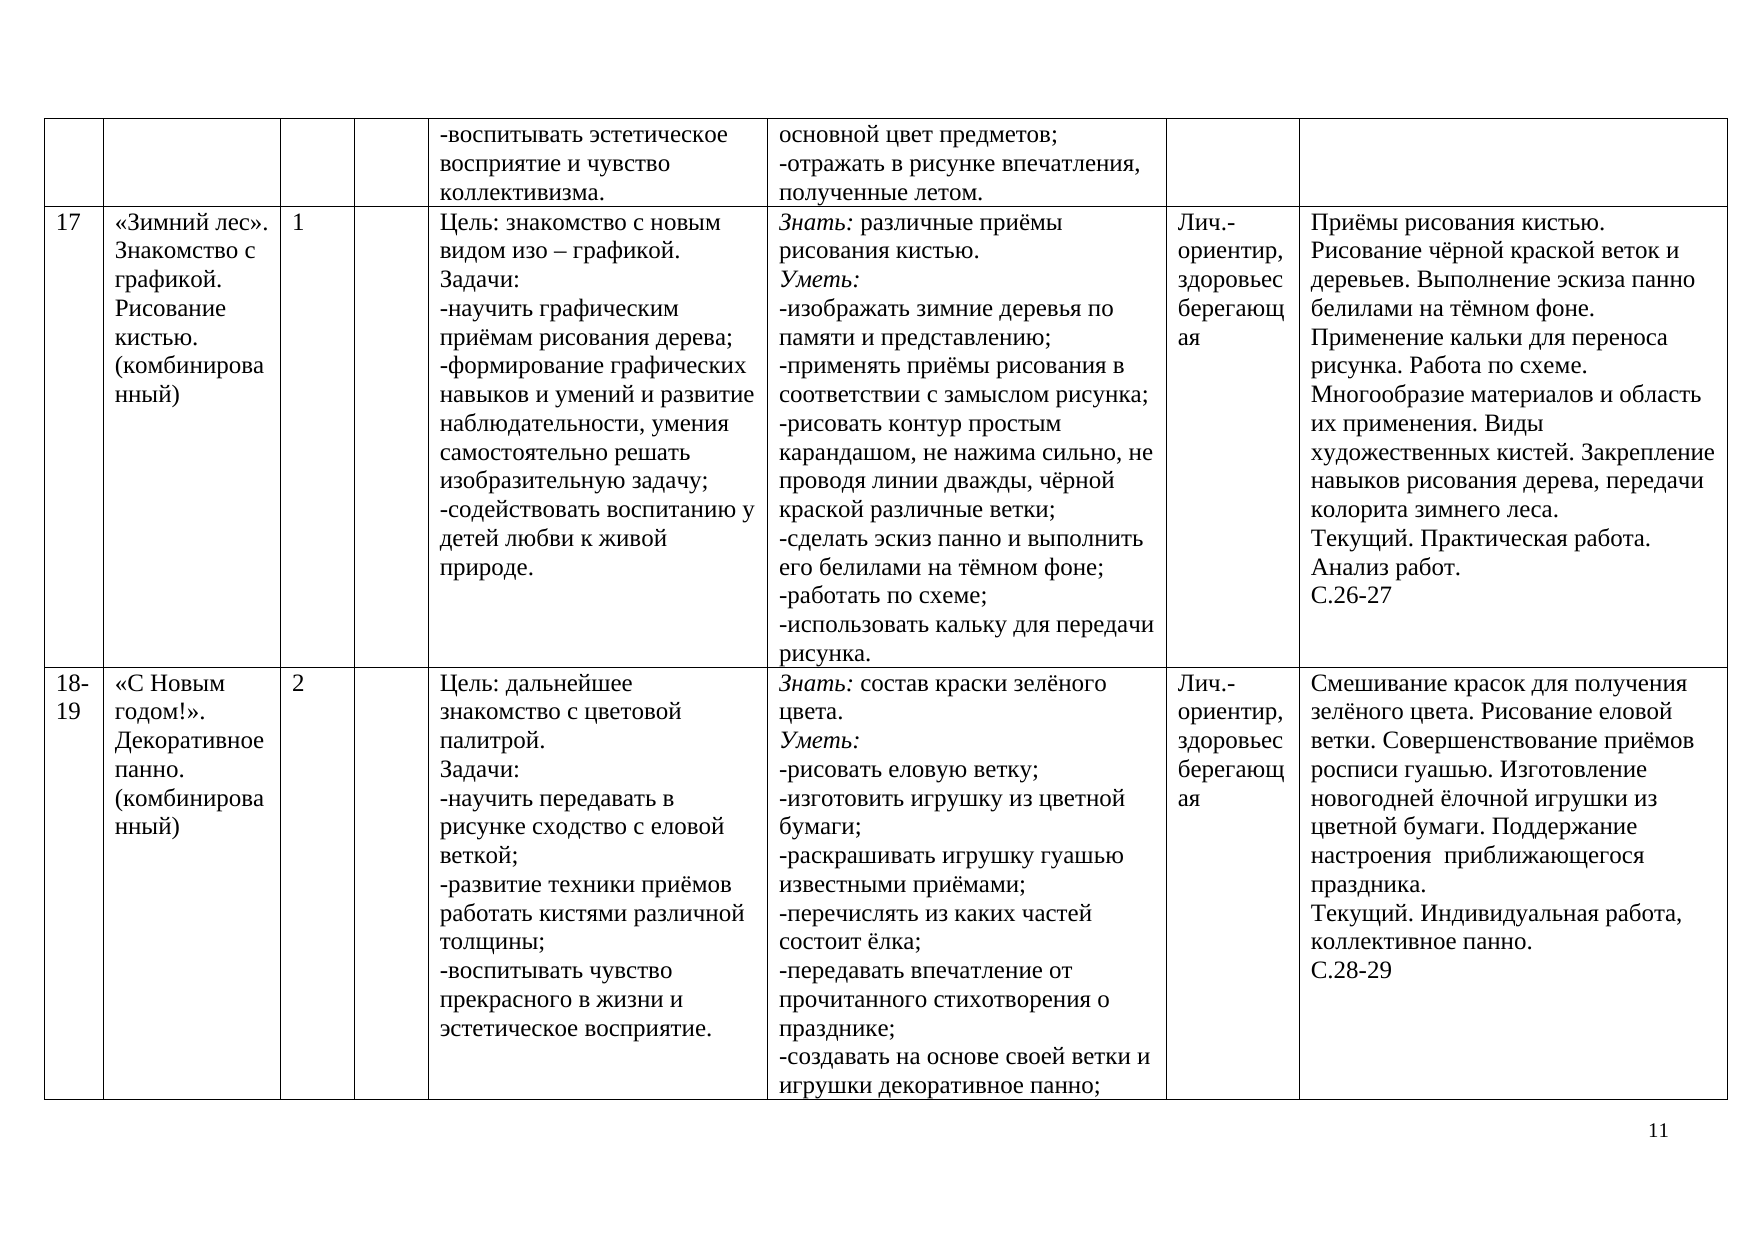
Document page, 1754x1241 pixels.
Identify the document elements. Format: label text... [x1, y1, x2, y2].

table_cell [1300, 119, 1727, 206]
table_cell 2 [281, 668, 354, 1099]
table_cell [429, 668, 767, 1099]
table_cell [1300, 668, 1727, 1099]
table_cell [355, 119, 428, 206]
table_cell [355, 668, 428, 1099]
table_cell Цель: знакомство с новым видом изо – графикой. Задачи: -научить графическим приёмам рисования дерева; -формирование графических навыков и умений и развитие наблюдательности, умения самостоятельно решать изобразительную задачу; -содействовать воспитанию у детей любви к живой природе. [429, 207, 767, 667]
table_cell 1 [281, 207, 354, 667]
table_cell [104, 119, 280, 206]
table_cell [429, 119, 767, 206]
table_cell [104, 668, 280, 1099]
table_cell 18-19 [45, 668, 103, 1099]
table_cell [768, 119, 1166, 206]
table_cell Приёмы рисования кистью. Рисование чёрной краской веток и деревьев. Выполнение эскиза панно белилами на тёмном фоне. Применение кальки для переноса рисунка. Работа по схеме. Многообразие материалов и область их применения. Виды художественных кистей. Закрепление навыков рисования дерева, передачи колорита зимнего леса. Текущий. Практическая работа. Анализ работ. С.26-27 [1300, 207, 1727, 667]
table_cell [768, 668, 1166, 1099]
table_cell Знать: различные приёмы рисования кистью. Уметь: -изображать зимние деревья по памяти и представлению; -применять приёмы рисования в соответствии с замыслом рисунка; -рисовать контур простым карандашом, не нажима сильно, не проводя линии дважды, чёрной краской различные ветки; -сделать эскиз панно и выполнить его белилами на тёмном фоне; -работать по схеме; -использовать кальку для передачи рисунка. [768, 207, 1166, 667]
table_cell [355, 207, 428, 667]
table_cell 17 [45, 207, 103, 667]
table_cell [1167, 119, 1299, 206]
table_cell 16 [45, 119, 103, 206]
table_cell 1 [281, 119, 354, 206]
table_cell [1167, 668, 1299, 1099]
table_cell «Зимний лес». Знакомство с графикой. Рисование кистью. (комбинированный) [104, 207, 280, 667]
table_cell Лич.-ориентир, здоровьесберегающая [1167, 207, 1299, 667]
